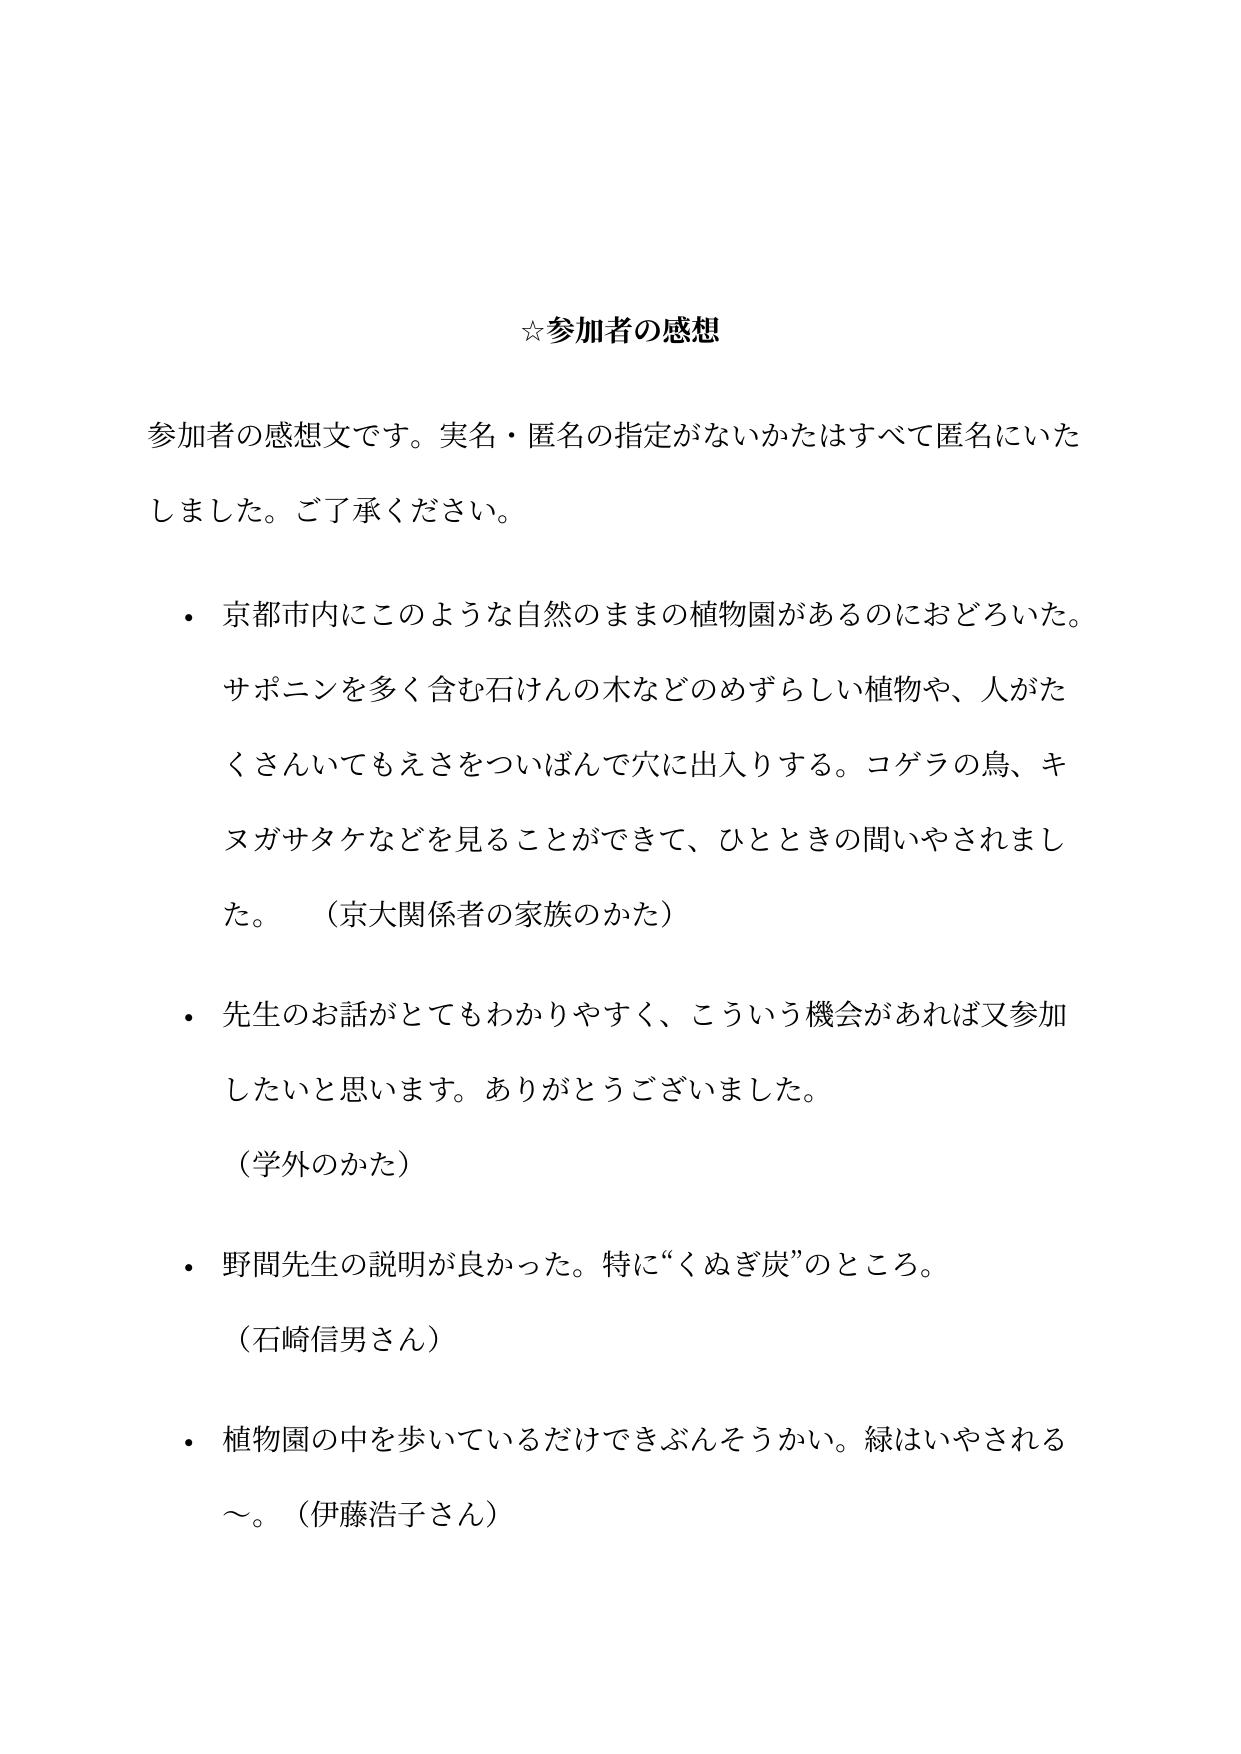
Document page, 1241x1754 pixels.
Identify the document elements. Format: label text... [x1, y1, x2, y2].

list 先生のお話がとてもわかりやすく、こういう機会があれば又参加したいと思います。ありがとうございました。 （学外のかた） [185, 975, 1092, 1200]
text 参加者の感想文です。実名・匿名の指定がないかたはすべて匿名にいたしました。ご了承ください。 [148, 396, 1092, 546]
list 野間先生の説明が良かった。特に“くぬぎ炭”のところ。 （石崎信男さん） [185, 1225, 1092, 1375]
text ☆参加者の感想 [148, 292, 1092, 367]
list 京都市内にこのような自然のままの植物園があるのにおどろいた。サポニンを多く含む石けんの木などのめずらしい植物や、人がたくさんいてもえさをついばんで穴に出入りする。コゲラの鳥、キヌガサタケなどを見ることができて、ひとときの間いやされました。 （京大関係者の家族のかた） [185, 575, 1092, 950]
list 植物園の中を歩いているだけできぶんそうかい。緑はいやされる～。（伊藤浩子さん） [185, 1400, 1092, 1550]
